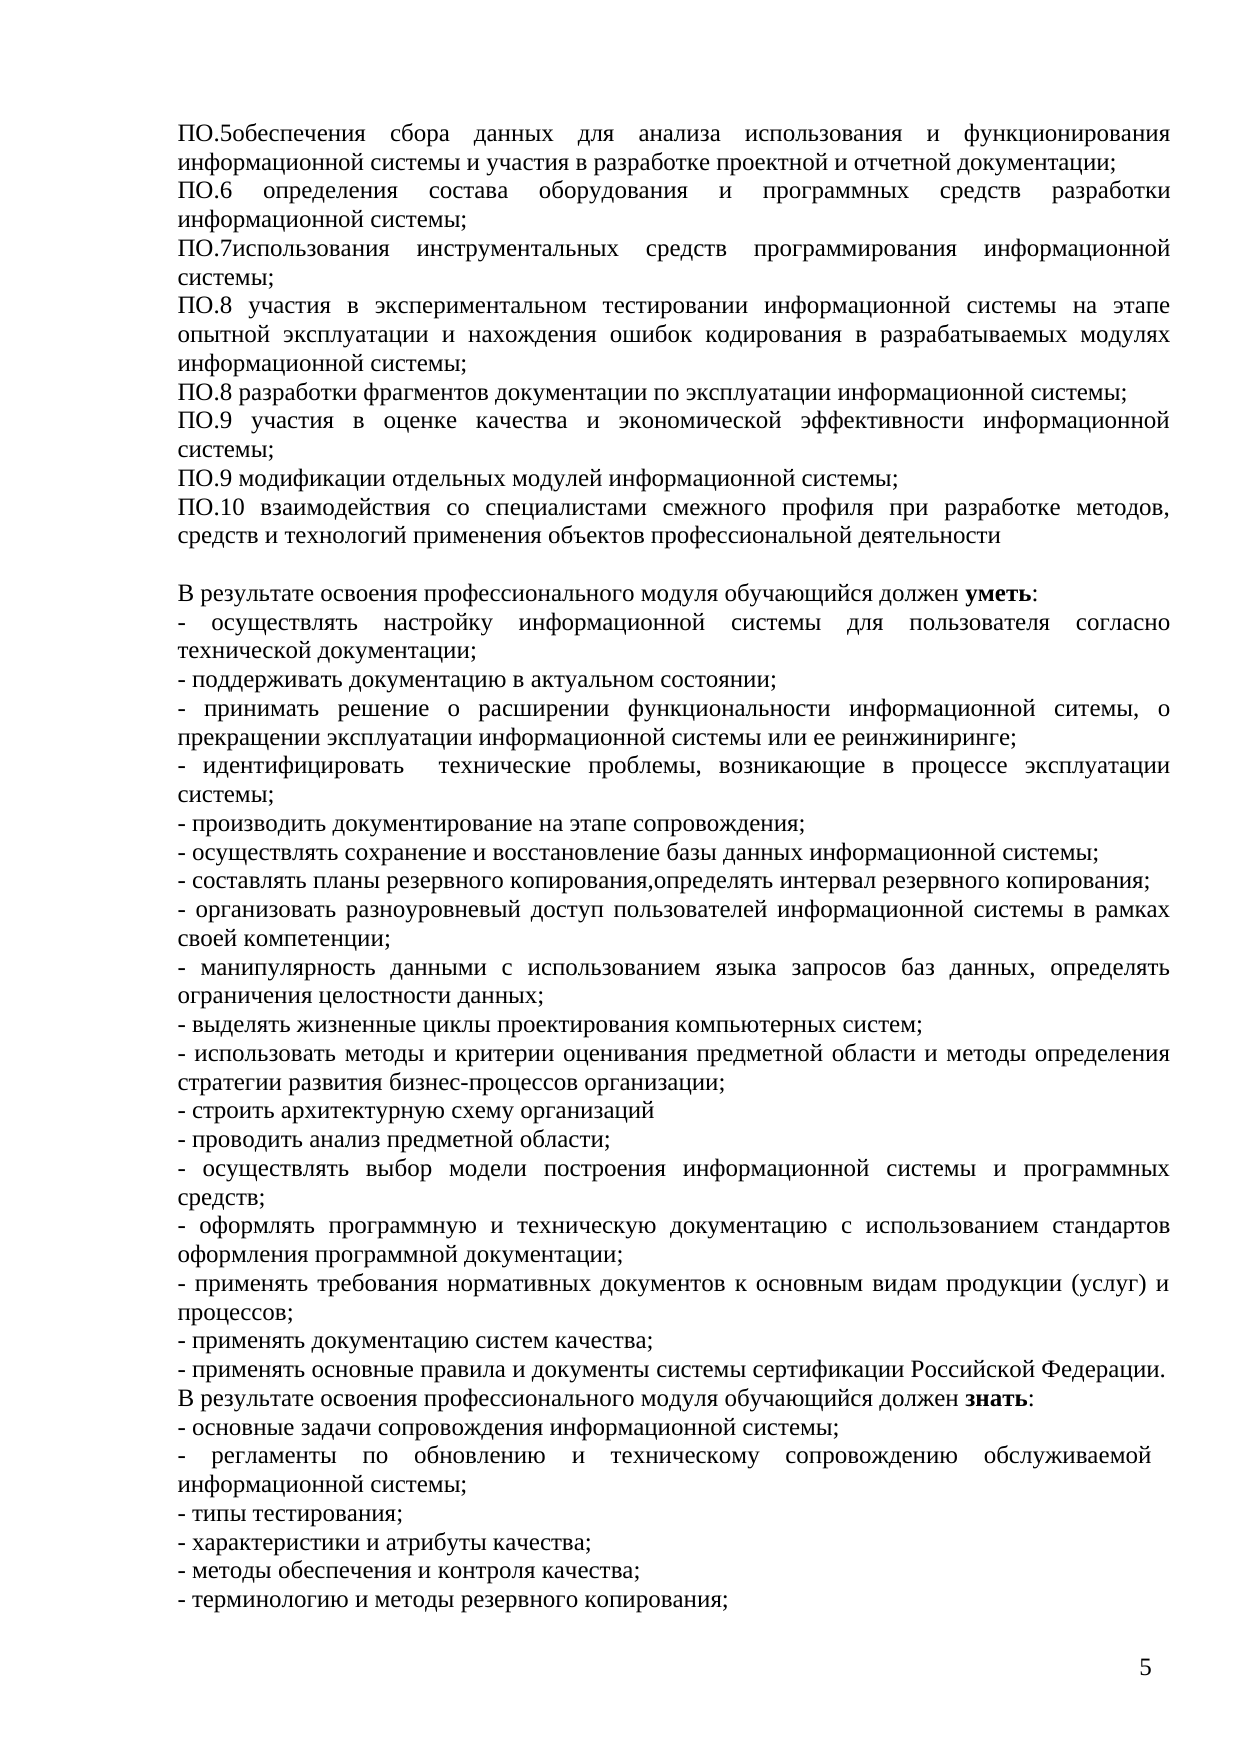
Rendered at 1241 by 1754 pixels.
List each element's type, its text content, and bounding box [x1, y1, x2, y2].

text - организовать разноуровневый доступ пользователей информационной системы в рамках своей компетенции; [177, 894, 1171, 952]
text - составлять планы резервного копирования,определять интервал резервного копирования; [177, 866, 1171, 894]
text - применять документацию систем качества; [177, 1326, 1171, 1354]
text - осуществлять сохранение и восстановление базы данных информационной системы; [177, 837, 1171, 866]
text - производить документирование на этапе сопровождения; [177, 808, 1171, 837]
text ПО.5обеспечения сбора данных для анализа использования и функционирования информационной системы и участия в разработке проектной и отчетной документации; [177, 118, 1171, 176]
text - типы тестирования; [177, 1498, 1152, 1527]
text В результате освоения профессионального модуля обучающийся должен знать: [177, 1383, 1152, 1412]
text - идентифицировать технические проблемы, возникающие в процессе эксплуатации системы; [177, 751, 1171, 808]
text - манипулярность данными с использованием языка запросов баз данных, определять ограничения целостности данных; [177, 952, 1171, 1009]
text - принимать решение о расширении функциональности информационной ситемы, о прекращении эксплуатации информационной системы или ее реинжиниринге; [177, 693, 1171, 751]
text - характеристики и атрибуты качества; [177, 1527, 1152, 1556]
text В результате освоения профессионального модуля обучающийся должен уметь: [177, 578, 1152, 607]
text ПО.6 определения состава оборудования и программных средств разработки информационной системы; [177, 176, 1171, 233]
text - основные задачи сопровождения информационной системы; [177, 1412, 1152, 1441]
text - методы обеспечения и контроля качества; [177, 1556, 1152, 1584]
text - регламенты по обновлению и техническому сопровождению обслуживаемой информационной системы; [177, 1441, 1152, 1498]
text ПО.9 участия в оценке качества и экономической эффективности информационной системы; [177, 406, 1171, 463]
text - применять требования нормативных документов к основным видам продукции (услуг) и процессов; [177, 1268, 1171, 1326]
text - оформлять программную и техническую документацию с использованием стандартов оформления программной документации; [177, 1211, 1171, 1268]
text - использовать методы и критерии оценивания предметной области и методы определения стратегии развития бизнес-процессов организации; [177, 1038, 1171, 1096]
text - применять основные правила и документы системы сертификации Российской Федерации. [177, 1354, 1171, 1383]
text - поддерживать документацию в актуальном состоянии; [177, 664, 1171, 693]
text - проводить анализ предметной области; [177, 1124, 1171, 1153]
text - осуществлять выбор модели построения информационной системы и программных средств; [177, 1153, 1171, 1211]
text ПО.7использования инструментальных средств программирования информационной системы; [177, 233, 1171, 291]
text ПО.10 взаимодействия со специалистами смежного профиля при разработке методов, средств и технологий применения объектов профессиональной деятельности [177, 492, 1171, 549]
text ПО.9 модификации отдельных модулей информационной системы; [177, 463, 1171, 492]
text ПО.8 разработки фрагментов документации по эксплуатации информационной системы; [177, 377, 1171, 406]
text - выделять жизненные циклы проектирования компьютерных систем; [177, 1009, 1171, 1038]
text - осуществлять настройку информационной системы для пользователя согласно технической документации; [177, 607, 1171, 664]
text - терминологию и методы резервного копирования; [177, 1584, 1152, 1613]
text ПО.8 участия в экспериментальном тестировании информационной системы на этапе опытной эксплуатации и нахождения ошибок кодирования в разрабатываемых модулях информационной системы; [177, 291, 1171, 377]
text - строить архитектурную схему организаций [177, 1096, 1171, 1124]
